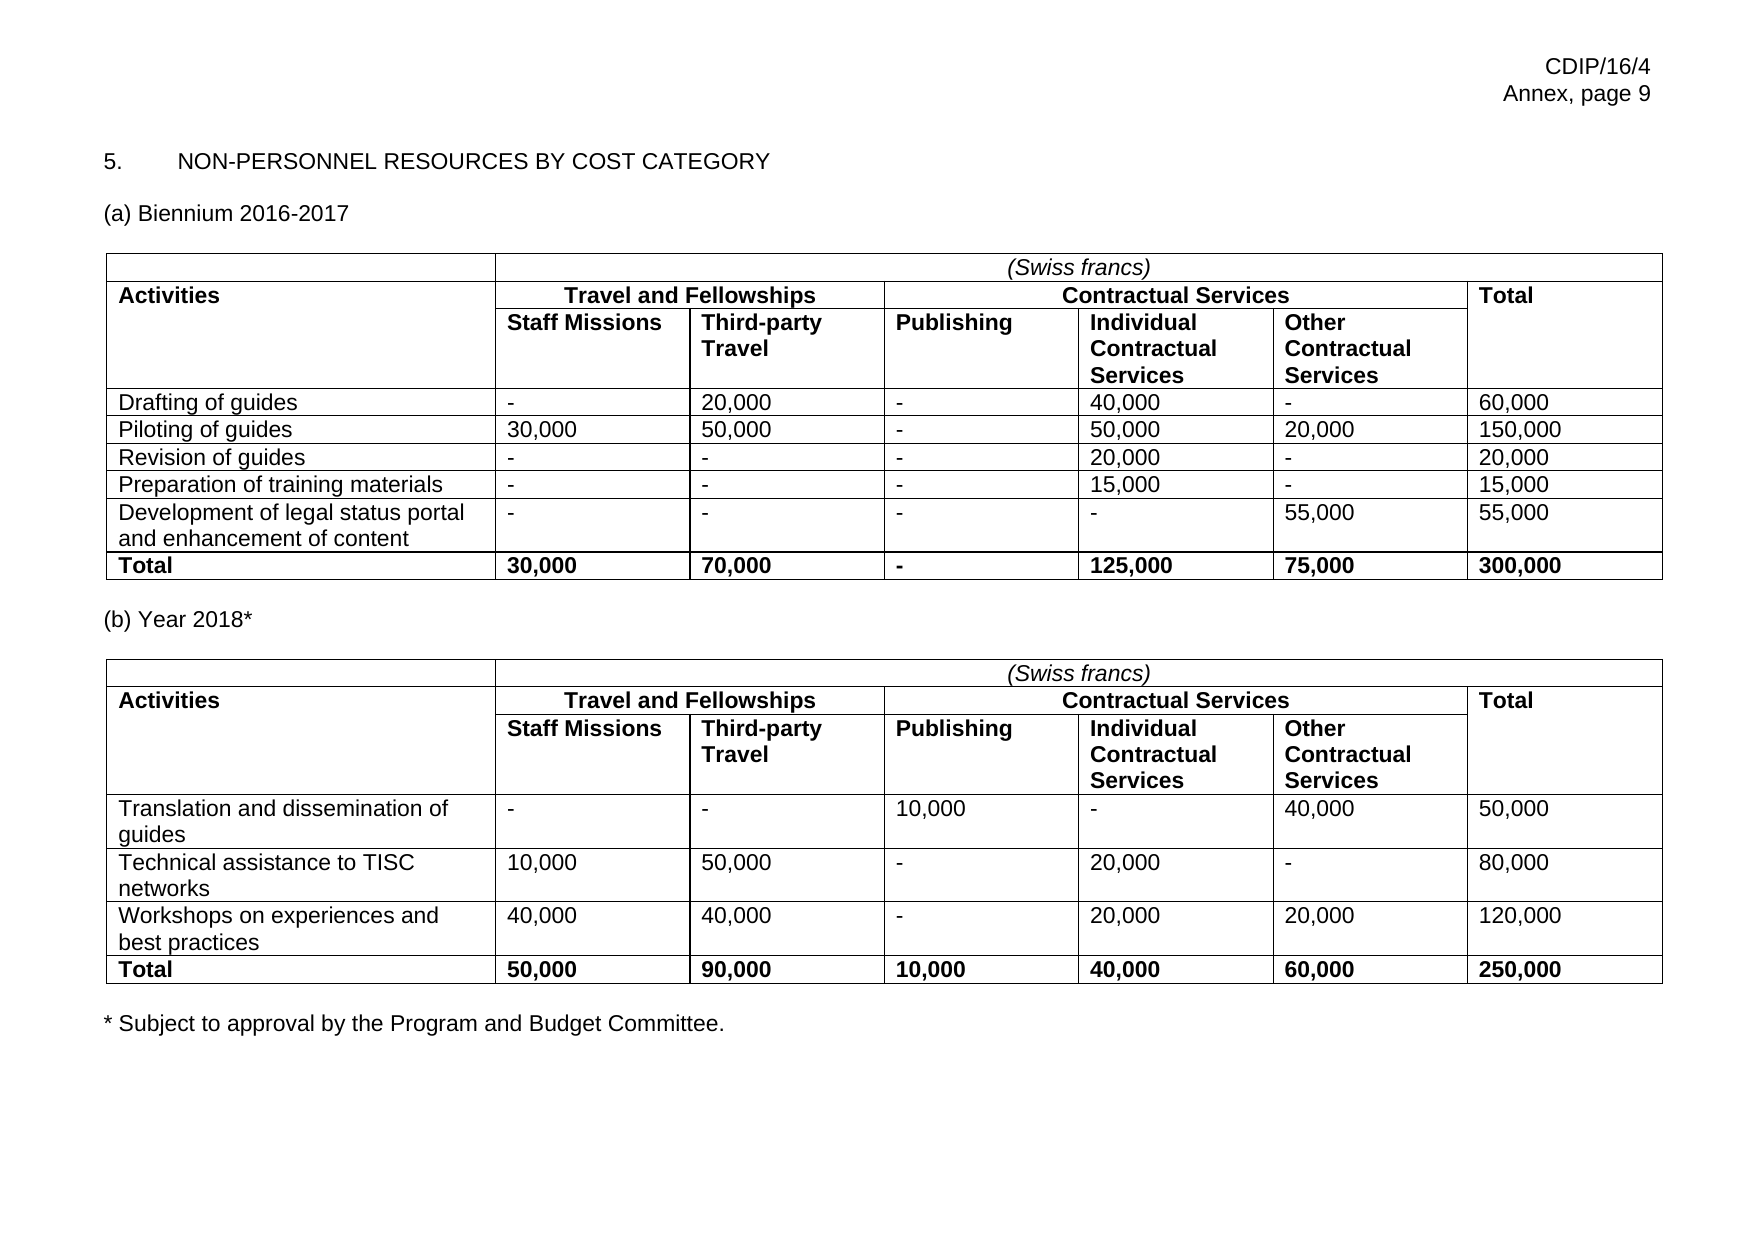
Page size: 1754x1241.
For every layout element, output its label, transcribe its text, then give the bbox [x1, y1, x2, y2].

table_cell Activities [107, 282, 495, 388]
table_header [107, 660, 495, 686]
table_cell - [691, 471, 884, 498]
table_cell 40,000 [1079, 389, 1273, 415]
table_cell Third-party Travel [691, 309, 884, 388]
table_cell Preparation of training materials [107, 471, 495, 498]
table_cell 125,000 [1079, 553, 1273, 579]
table_cell Individual Contractual Services [1079, 309, 1273, 388]
table_cell 250,000 [1468, 956, 1662, 982]
table_cell Development of legal status portal and enhancement of content [107, 499, 495, 551]
table_cell 20,000 [1079, 849, 1273, 901]
table_header (Swiss francs) [496, 660, 1662, 686]
table_cell - [1274, 444, 1467, 470]
table_cell - [885, 553, 1078, 579]
table_cell 20,000 [1274, 416, 1467, 443]
table_cell Workshops on experiences and best practices [107, 902, 495, 955]
table_cell 20,000 [1079, 902, 1273, 955]
table_cell - [496, 444, 689, 470]
table_cell 15,000 [1079, 471, 1273, 498]
table_cell 30,000 [496, 416, 689, 443]
table_cell Activities [107, 687, 495, 794]
table_cell - [885, 849, 1078, 901]
table_cell 50,000 [1468, 795, 1662, 847]
table_cell Total [107, 956, 495, 982]
table_cell 40,000 [1079, 956, 1273, 982]
table_cell 60,000 [1468, 389, 1662, 415]
table_cell - [885, 499, 1078, 551]
text (a) Biennium 2016-2017 [103, 200, 1651, 227]
table_cell 40,000 [1274, 795, 1467, 847]
table_cell Piloting of guides [107, 416, 495, 443]
table_cell 20,000 [1079, 444, 1273, 470]
table_cell Total [107, 553, 495, 579]
table_cell - [885, 444, 1078, 470]
table_cell Contractual Services [885, 687, 1467, 714]
table_cell 90,000 [691, 956, 884, 982]
table_cell - [691, 795, 884, 847]
table_cell - [496, 499, 689, 551]
table_cell - [1274, 849, 1467, 901]
table_cell 40,000 [691, 902, 884, 955]
table_cell Translation and dissemination of guides [107, 795, 495, 847]
table_cell - [691, 499, 884, 551]
table_cell 30,000 [496, 553, 689, 579]
table_cell - [885, 902, 1078, 955]
table_cell - [496, 795, 689, 847]
table_cell 50,000 [691, 416, 884, 443]
table_cell 20,000 [1274, 902, 1467, 955]
table_cell Technical assistance to TISC networks [107, 849, 495, 901]
table_cell 20,000 [1468, 444, 1662, 470]
table_cell Total [1468, 282, 1662, 388]
table_cell 50,000 [1079, 416, 1273, 443]
table_cell - [496, 389, 689, 415]
table_cell 10,000 [496, 849, 689, 901]
table_cell 10,000 [885, 956, 1078, 982]
table_cell 50,000 [496, 956, 689, 982]
table_cell Other Contractual Services [1274, 309, 1467, 388]
table_cell 20,000 [691, 389, 884, 415]
table_cell Contractual Services [885, 282, 1467, 308]
table_cell 50,000 [691, 849, 884, 901]
table_cell - [691, 444, 884, 470]
table_cell - [1079, 499, 1273, 551]
table_cell 55,000 [1274, 499, 1467, 551]
table_cell 55,000 [1468, 499, 1662, 551]
text (b) Year 2018* [103, 606, 1651, 632]
table_cell Staff Missions [496, 715, 689, 794]
table_cell 15,000 [1468, 471, 1662, 498]
table_cell - [885, 471, 1078, 498]
table_cell Travel and Fellowships [496, 282, 884, 308]
table_cell 80,000 [1468, 849, 1662, 901]
table_cell - [885, 416, 1078, 443]
table_cell 75,000 [1274, 553, 1467, 579]
table_cell - [1274, 389, 1467, 415]
table_cell Staff Missions [496, 309, 689, 388]
table_cell 120,000 [1468, 902, 1662, 955]
table_cell - [1274, 471, 1467, 498]
table_cell Other Contractual Services [1274, 715, 1467, 794]
table_cell - [885, 389, 1078, 415]
text * Subject to approval by the Program and Budget Committee. [103, 1010, 1651, 1036]
table_cell 70,000 [691, 553, 884, 579]
table_cell 10,000 [885, 795, 1078, 847]
table_cell Travel and Fellowships [496, 687, 884, 714]
table_cell - [1079, 795, 1273, 847]
table_cell 300,000 [1468, 553, 1662, 579]
table_cell Individual Contractual Services [1079, 715, 1273, 794]
table_cell Publishing [885, 715, 1078, 794]
table_cell Revision of guides [107, 444, 495, 470]
table_cell Publishing [885, 309, 1078, 388]
table_cell Drafting of guides [107, 389, 495, 415]
table_header (Swiss francs) [496, 254, 1662, 281]
table_cell - [496, 471, 689, 498]
list NON-PERSONNEL RESOURCES BY COST CATEGORY [103, 148, 1651, 174]
table_cell Total [1468, 687, 1662, 794]
table_cell 40,000 [496, 902, 689, 955]
table_cell 150,000 [1468, 416, 1662, 443]
table_header [107, 254, 495, 281]
table_cell 60,000 [1274, 956, 1467, 982]
table_cell Third-party Travel [691, 715, 884, 794]
